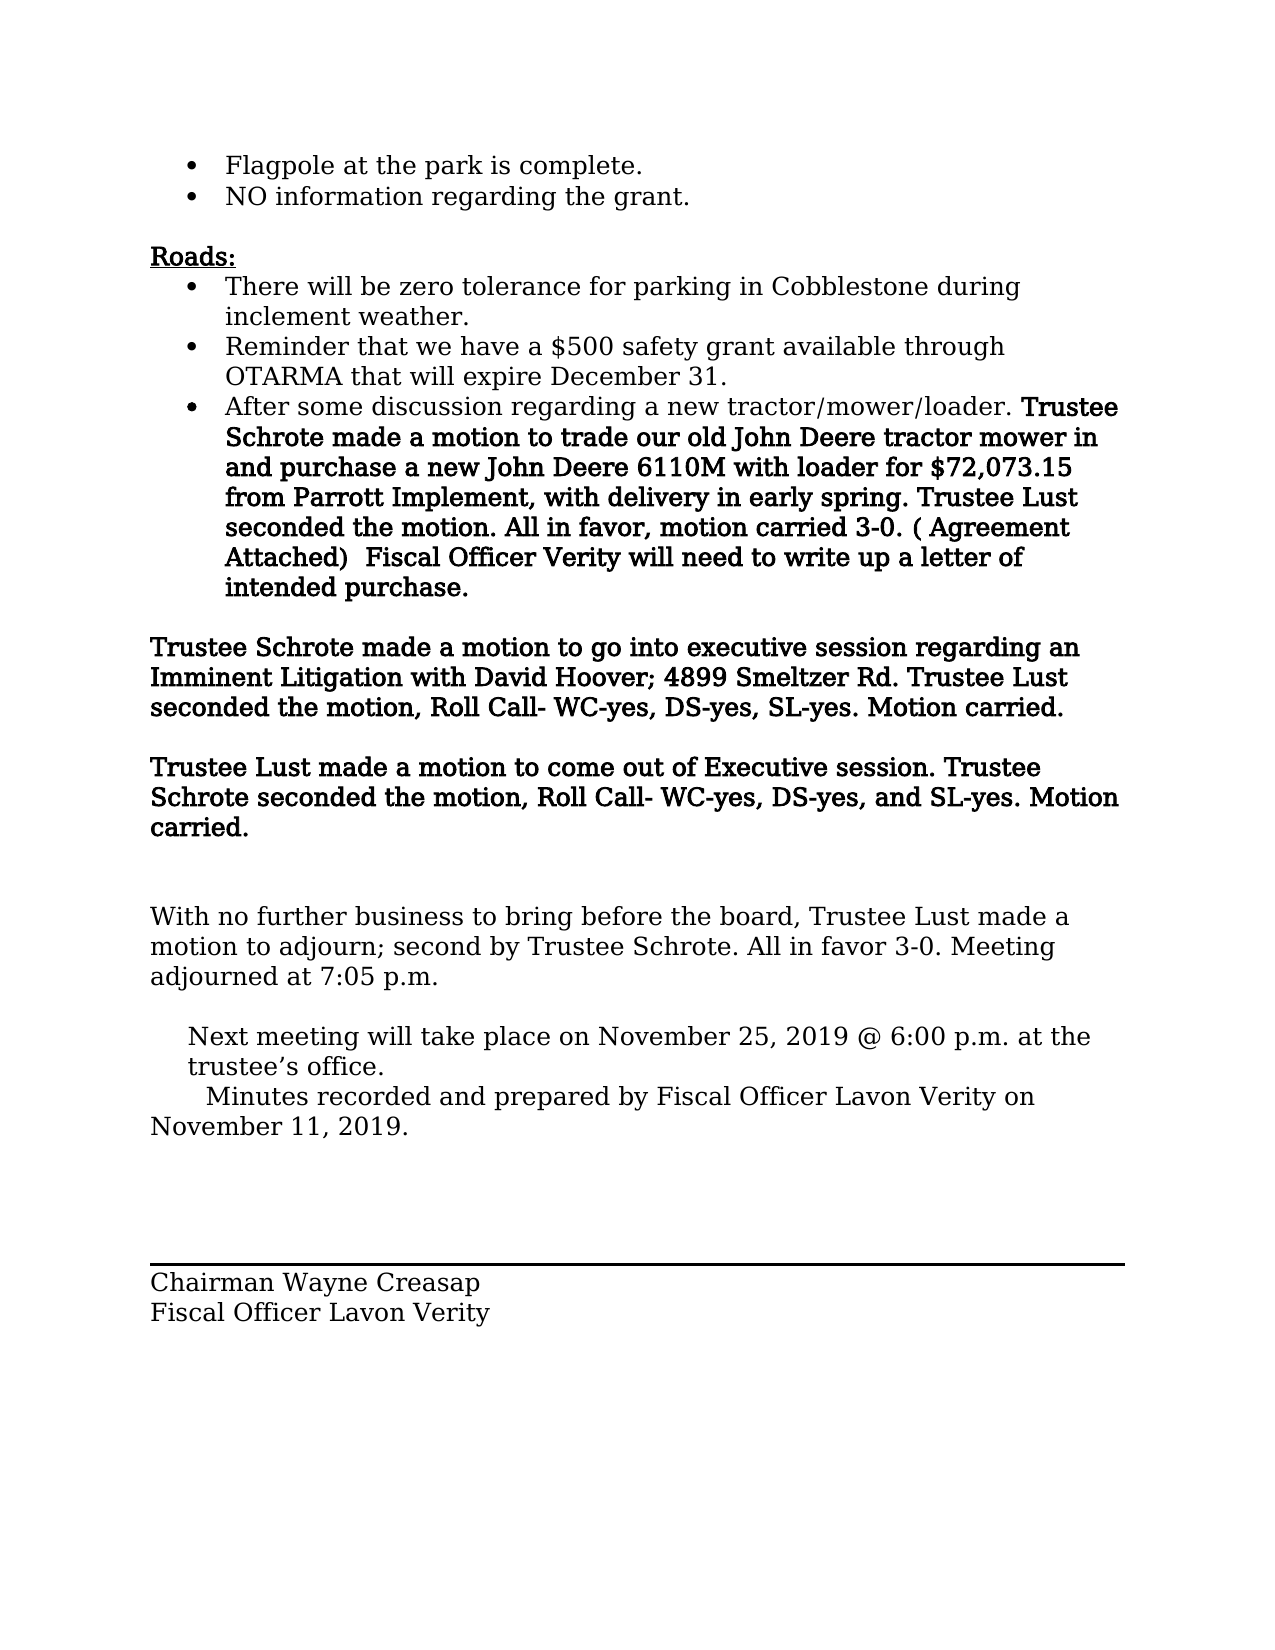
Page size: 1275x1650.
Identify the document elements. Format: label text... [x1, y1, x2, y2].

text Trustee Schrote made a motion to go into executive session regarding an Imminent Litigation with David Hoover; 4899 Smeltzer Rd. Trustee Lust seconded the motion, Roll Call- WC-yes, DS-yes, SL-yes. Motion carried. [150, 631, 1125, 721]
text Chairman Wayne Creasap Fiscal Officer Lavon Verity [150, 1266, 1125, 1326]
list Reminder that we have a $500 safety grant available through OTARMA that will expire December 31. [187, 331, 1125, 391]
text Trustee Lust made a motion to come out of Executive session. Trustee Schrote seconded the motion, Roll Call- WC-yes, DS-yes, and SL-yes. Motion carried. [150, 751, 1125, 841]
list There will be zero tolerance for parking in Cobblestone during inclement weather. [187, 270, 1125, 331]
text Roads: [150, 240, 1125, 270]
text With no further business to bring before the board, Trustee Lust made a motion to adjourn; second by Trustee Schrote. All in favor 3-0. Meeting adjourned at 7:05 p.m. [150, 901, 1125, 991]
list After some discussion regarding a new tractor/mower/loader. Trustee Schrote made a motion to trade our old John Deere tractor mower in and purchase a new John Deere 6110M with loader for $72,073.15 from Parrott Implement, with delivery in early spring. Trustee Lust seconded the motion. All in favor, motion carried 3-0. ( Agreement Attached) Fiscal Officer Verity will need to write up a letter of intended purchase. [187, 391, 1125, 601]
text Minutes recorded and prepared by Fiscal Officer Lavon Verity on November 11, 2019. [150, 1081, 1125, 1141]
list NO information regarding the grant. [187, 180, 1125, 210]
list Flagpole at the park is complete. [187, 150, 1125, 180]
text Next meeting will take place on November 25, 2019 @ 6:00 p.m. at the trustee’s office. [187, 1021, 1125, 1081]
